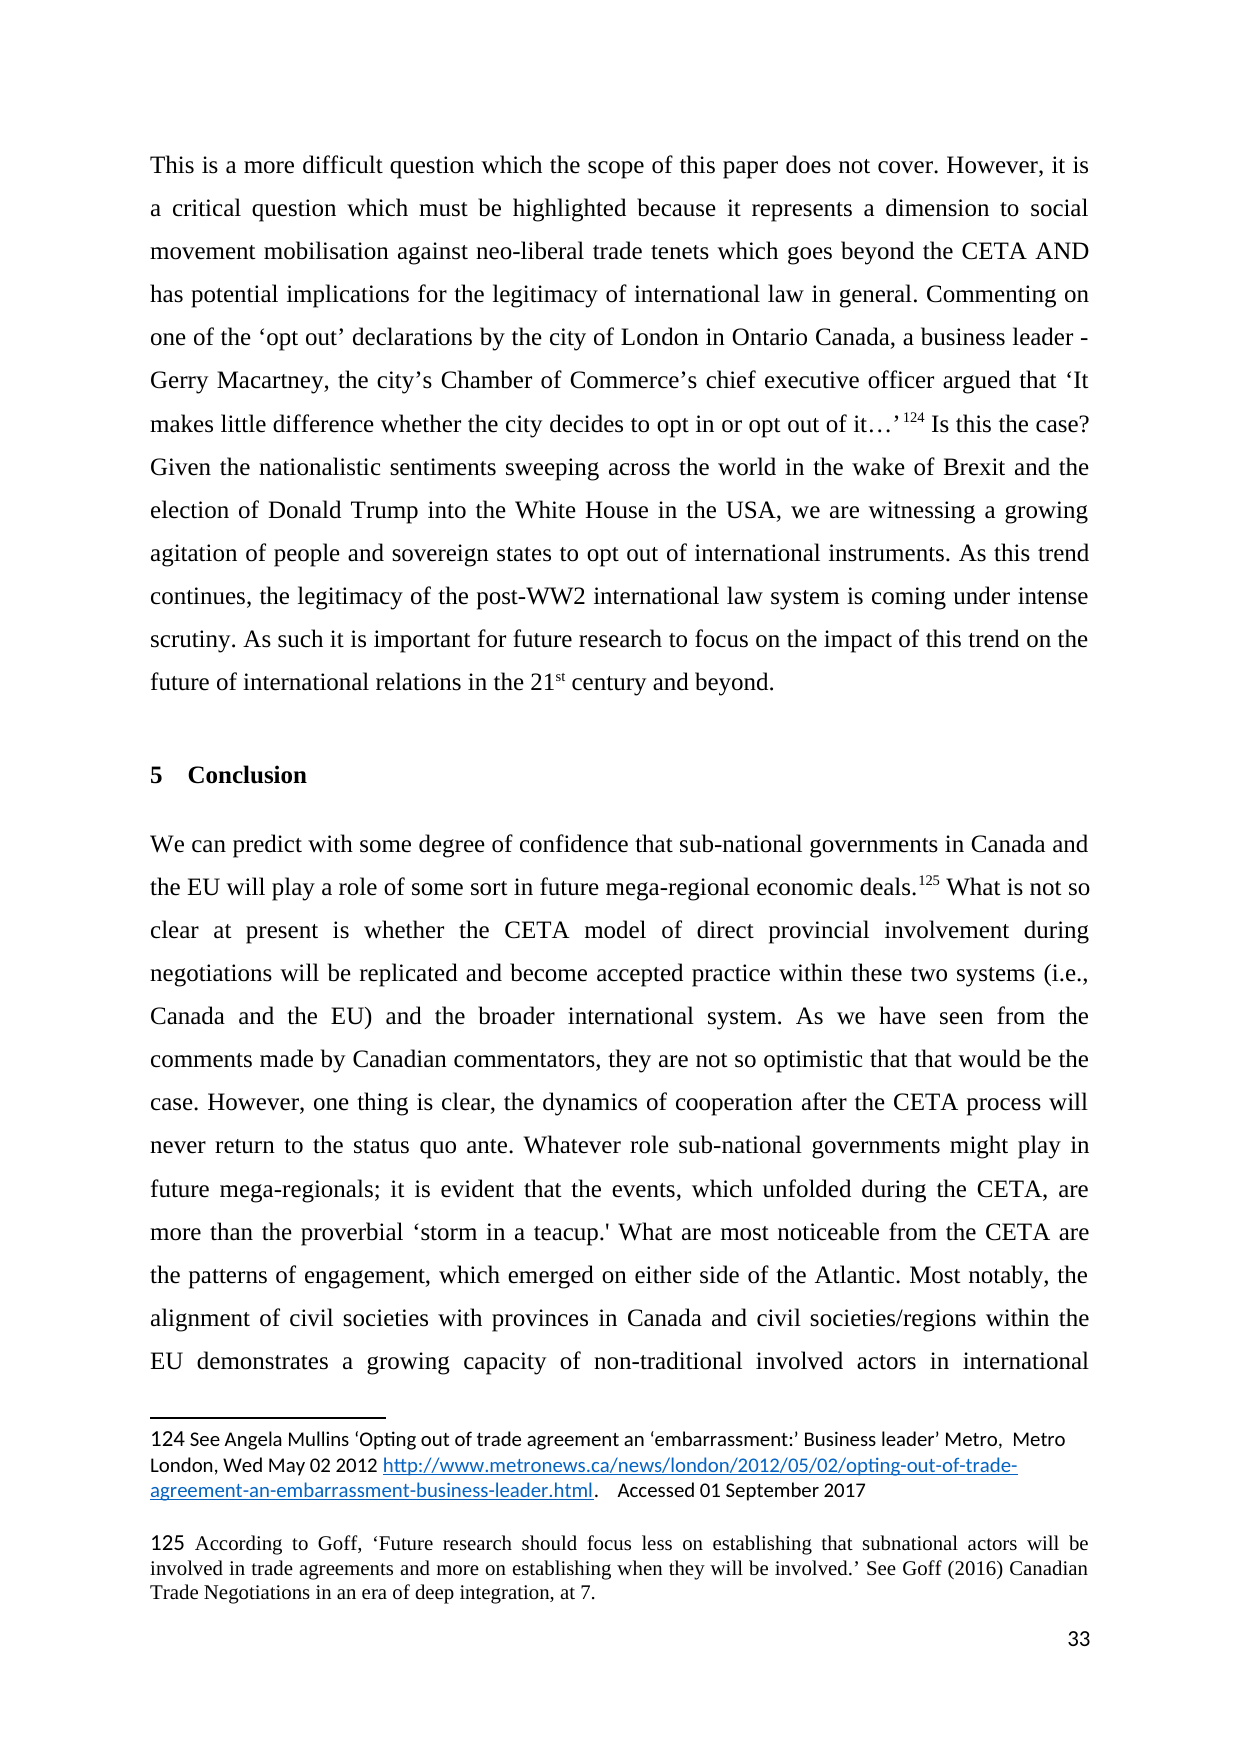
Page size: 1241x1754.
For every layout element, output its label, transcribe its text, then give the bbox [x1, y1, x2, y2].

text This is a more difficult question which the scope of this paper does not cover. However, it is a critical question which must be highlighted because it represents a dimension to social movement mobilisation against neo-liberal trade tenets which goes beyond the CETA AND has potential implications for the legitimacy of international law in general. Commenting on one of the ‘opt out’ declarations by the city of London in Ontario Canada, a business leader - Gerry Macartney, the city’s Chamber of Commerce’s chief executive officer argued that ‘It makes little difference whether the city decides to opt in or opt out of it…’ Is this the case? Given the nationalistic sentiments sweeping across the world in the wake of Brexit and the election of Donald Trump into the White House in the USA, we are witnessing a growing agitation of people and sovereign states to opt out of international instruments. As this trend continues, the legitimacy of the post-WW2 international law system is coming under intense scrutiny. As such it is important for future research to focus on the impact of this trend on the future of international relations in the 21st century and beyond. [150, 150, 1090, 696]
subtitle Conclusion [150, 761, 1090, 789]
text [150, 829, 1090, 1375]
